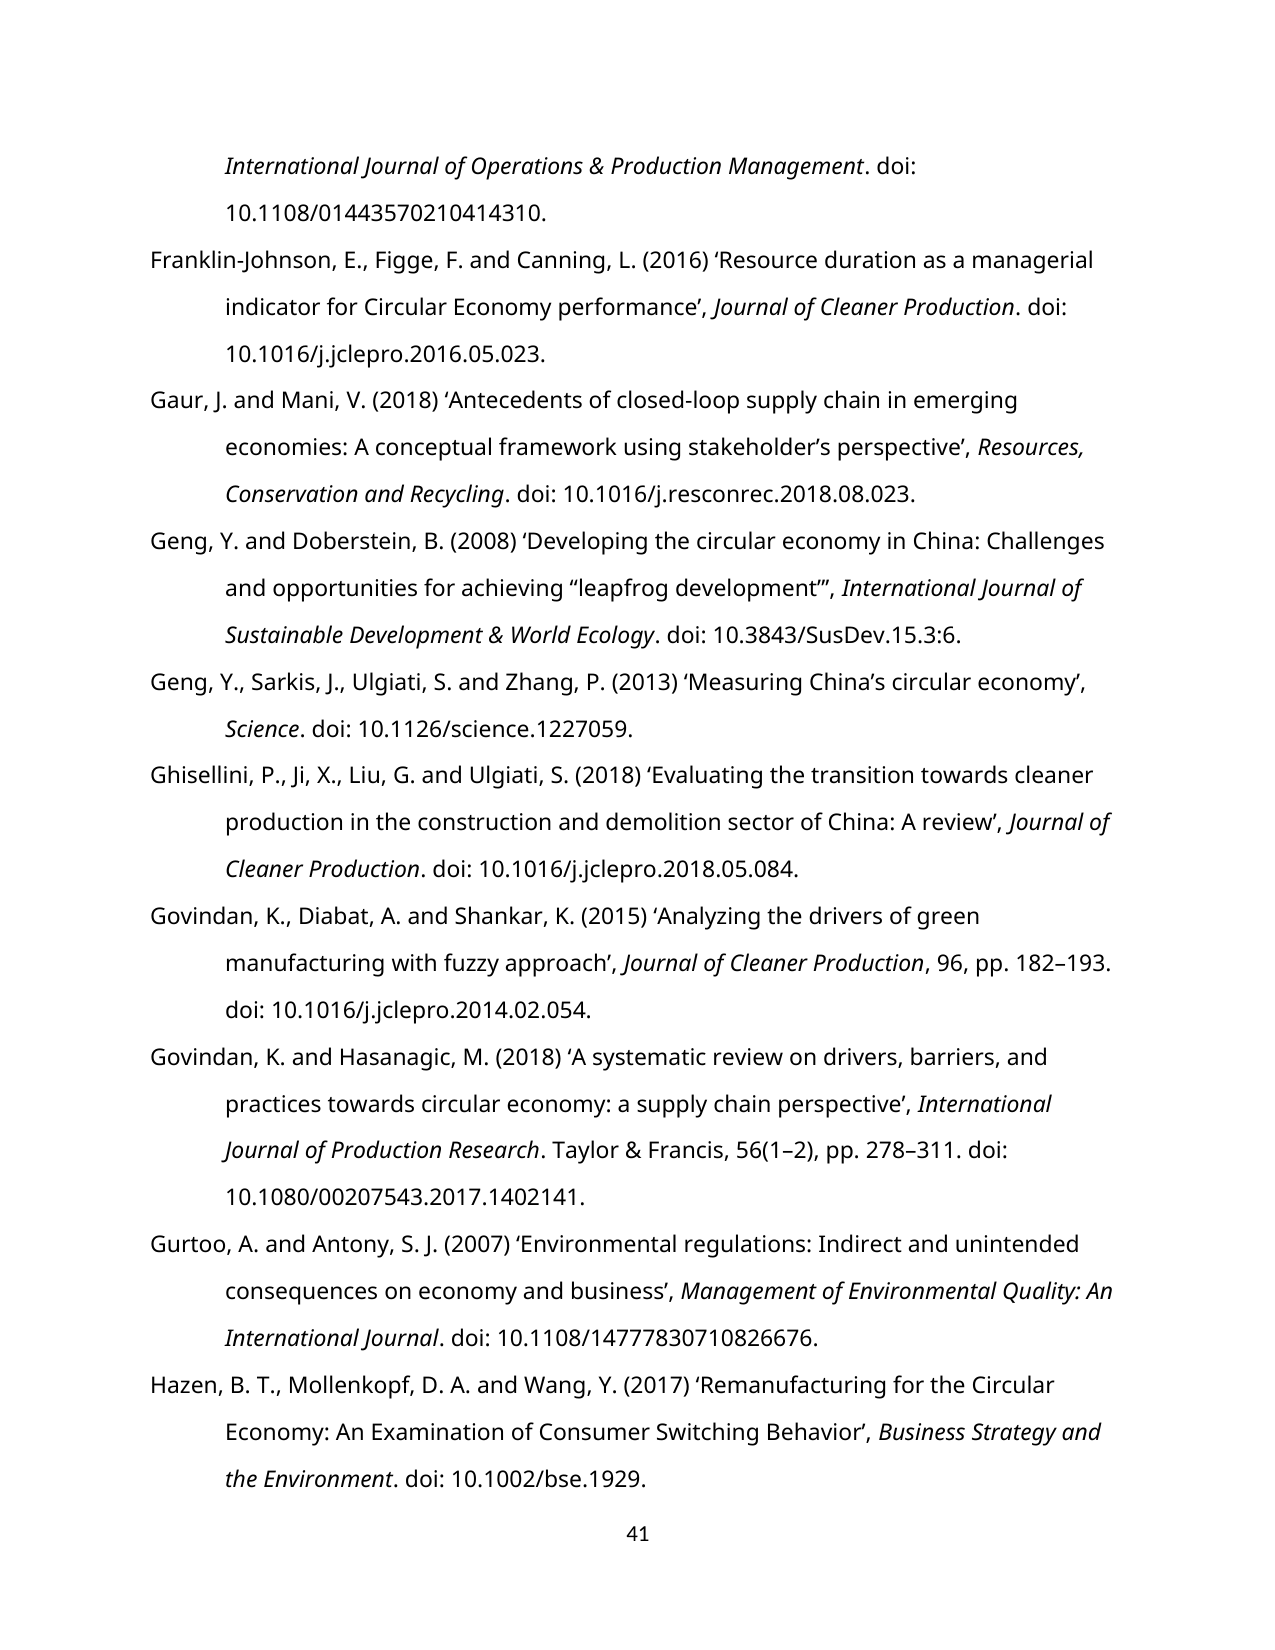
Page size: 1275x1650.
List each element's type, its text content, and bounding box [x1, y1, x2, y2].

text Franklin-Johnson, E., Figge, F. and Canning, L. (2016) ‘Resource duration as a managerial indicator for Circular Economy performance’, Journal of Cleaner Production. doi: 10.1016/j.jclepro.2016.05.023. [150, 244, 1125, 369]
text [150, 150, 1125, 228]
text Geng, Y. and Doberstein, B. (2008) ‘Developing the circular economy in China: Challenges and opportunities for achieving “leapfrog development”’, International Journal of Sustainable Development & World Ecology. doi: 10.3843/SusDev.15.3:6. [150, 525, 1125, 650]
text Ghisellini, P., Ji, X., Liu, G. and Ulgiati, S. (2018) ‘Evaluating the transition towards cleaner production in the construction and demolition sector of China: A review’, Journal of Cleaner Production. doi: 10.1016/j.jclepro.2018.05.084. [150, 759, 1125, 884]
text Hazen, B. T., Mollenkopf, D. A. and Wang, Y. (2017) ‘Remanufacturing for the Circular Economy: An Examination of Consumer Switching Behavior’, Business Strategy and the Environment. doi: 10.1002/bse.1929. [150, 1369, 1125, 1494]
text Gaur, J. and Mani, V. (2018) ‘Antecedents of closed-loop supply chain in emerging economies: A conceptual framework using stakeholder’s perspective’, Resources, Conservation and Recycling. doi: 10.1016/j.resconrec.2018.08.023. [150, 384, 1125, 509]
text Govindan, K., Diabat, A. and Shankar, K. (2015) ‘Analyzing the drivers of green manufacturing with fuzzy approach’, Journal of Cleaner Production, 96, pp. 182–193. doi: 10.1016/j.jclepro.2014.02.054. [150, 900, 1125, 1025]
text Gurtoo, A. and Antony, S. J. (2007) ‘Environmental regulations: Indirect and unintended consequences on economy and business’, Management of Environmental Quality: An International Journal. doi: 10.1108/14777830710826676. [150, 1228, 1125, 1353]
text Geng, Y., Sarkis, J., Ulgiati, S. and Zhang, P. (2013) ‘Measuring China’s circular economy’, Science. doi: 10.1126/science.1227059. [150, 666, 1125, 744]
text Govindan, K. and Hasanagic, M. (2018) ‘A systematic review on drivers, barriers, and practices towards circular economy: a supply chain perspective’, International Journal of Production Research. Taylor & Francis, 56(1–2), pp. 278–311. doi: 10.1080/00207543.2017.1402141. [150, 1041, 1125, 1212]
